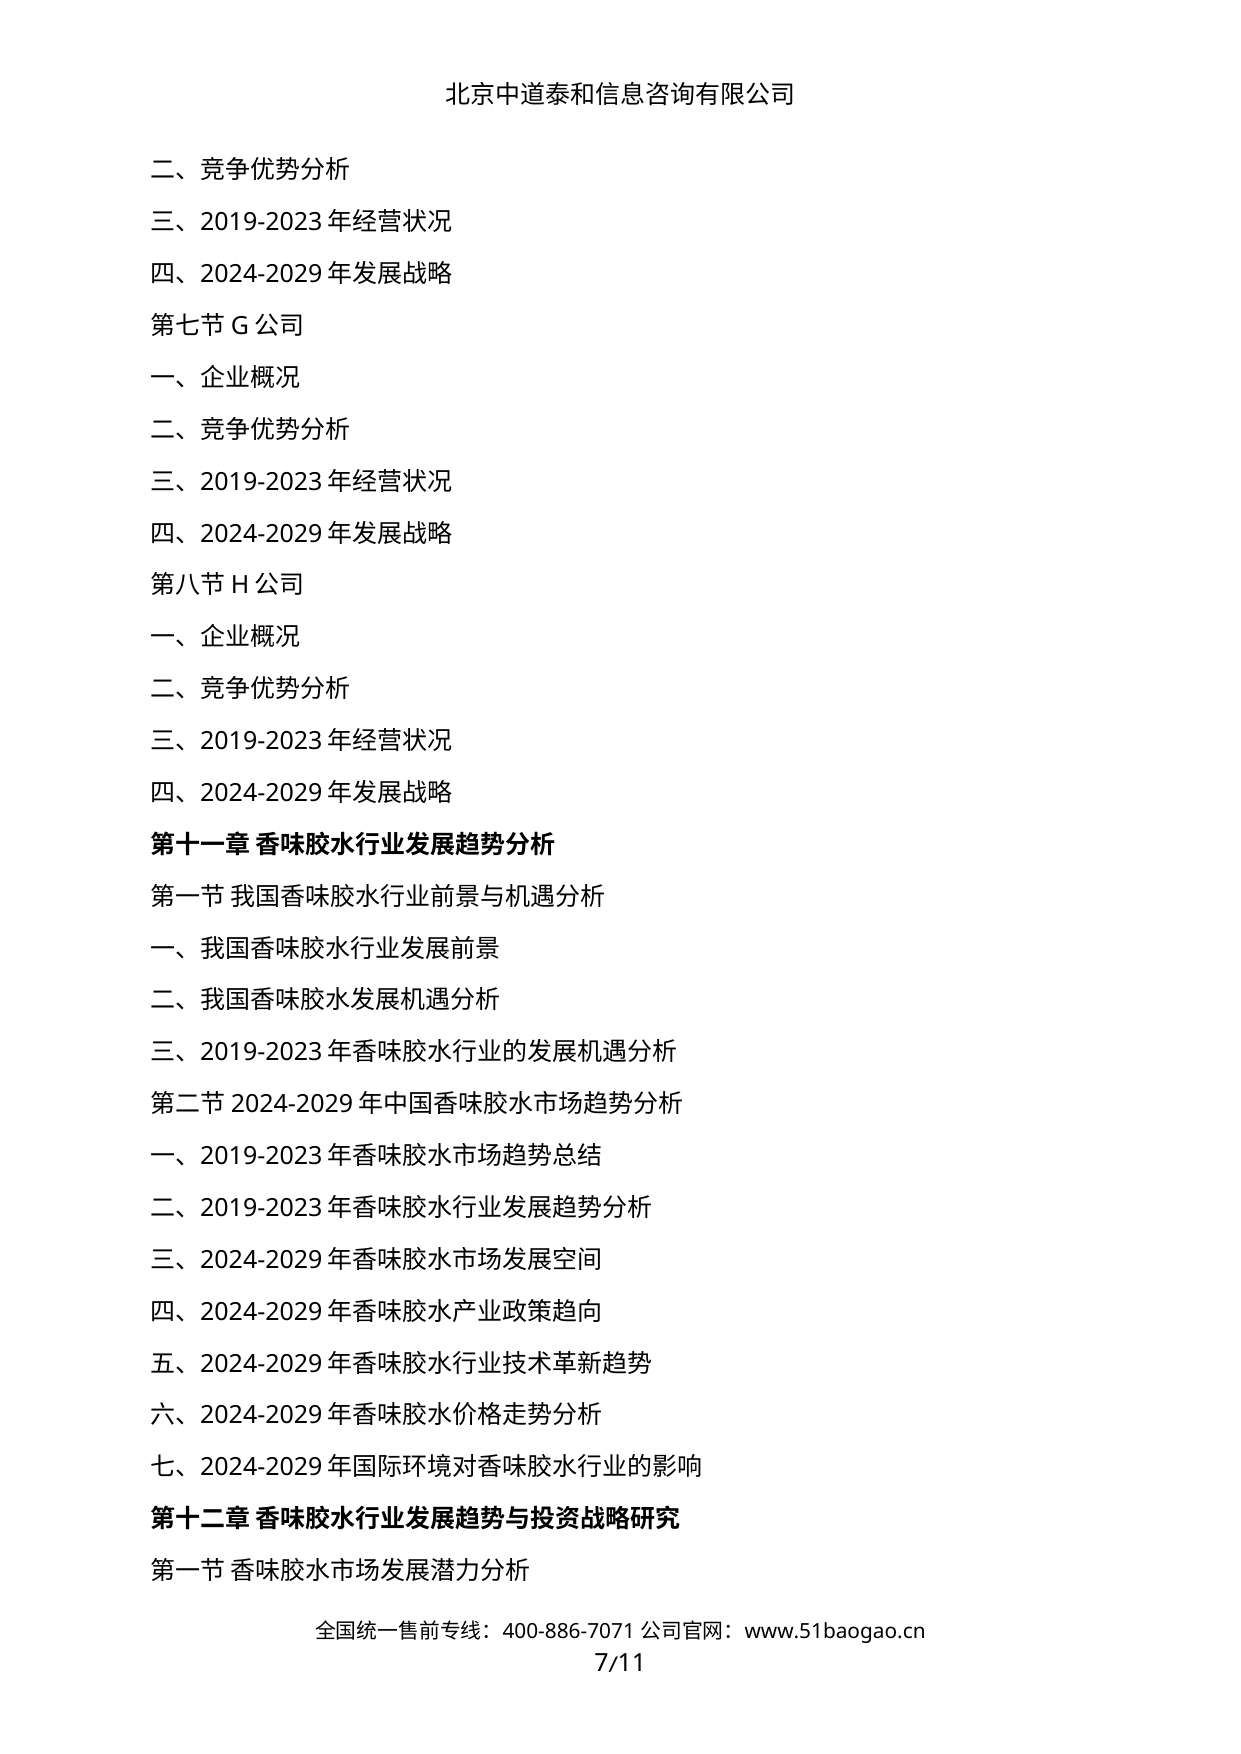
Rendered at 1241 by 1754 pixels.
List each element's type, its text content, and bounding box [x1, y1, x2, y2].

text 二、竞争优势分析 [150, 409, 1090, 446]
text 第十一章 香味胶水行业发展趋势分析 [150, 824, 1090, 861]
text 六、2024-2029年香味胶水价格走势分析 [150, 1395, 1090, 1431]
text 五、2024-2029年香味胶水行业技术革新趋势 [150, 1343, 1090, 1379]
text 七、2024-2029年国际环境对香味胶水行业的影响 [150, 1447, 1090, 1483]
text 第八节 H公司 [150, 565, 1090, 601]
text 第一节 我国香味胶水行业前景与机遇分析 [150, 876, 1090, 912]
text 第十二章 香味胶水行业发展趋势与投资战略研究 [150, 1499, 1090, 1535]
text 一、2019-2023年香味胶水市场趋势总结 [150, 1136, 1090, 1172]
text 一、企业概况 [150, 357, 1090, 394]
text 三、2024-2029年香味胶水市场发展空间 [150, 1239, 1090, 1276]
text 四、2024-2029年香味胶水产业政策趋向 [150, 1291, 1090, 1327]
text 三、2019-2023年经营状况 [150, 202, 1090, 238]
text 二、竞争优势分析 [150, 150, 1090, 186]
text 四、2024-2029年发展战略 [150, 513, 1090, 549]
text 一、我国香味胶水行业发展前景 [150, 928, 1090, 964]
text 三、2019-2023年经营状况 [150, 721, 1090, 757]
text 四、2024-2029年发展战略 [150, 254, 1090, 290]
text 二、2019-2023年香味胶水行业发展趋势分析 [150, 1187, 1090, 1224]
text 四、2024-2029年发展战略 [150, 772, 1090, 809]
text 第一节 香味胶水市场发展潜力分析 [150, 1551, 1090, 1587]
text 一、企业概况 [150, 617, 1090, 653]
text 三、2019-2023年香味胶水行业的发展机遇分析 [150, 1032, 1090, 1068]
text 第七节 G公司 [150, 306, 1090, 342]
text 二、我国香味胶水发展机遇分析 [150, 980, 1090, 1016]
text 三、2019-2023年经营状况 [150, 461, 1090, 497]
text 第二节 2024-2029年中国香味胶水市场趋势分析 [150, 1084, 1090, 1120]
text 二、竞争优势分析 [150, 669, 1090, 705]
